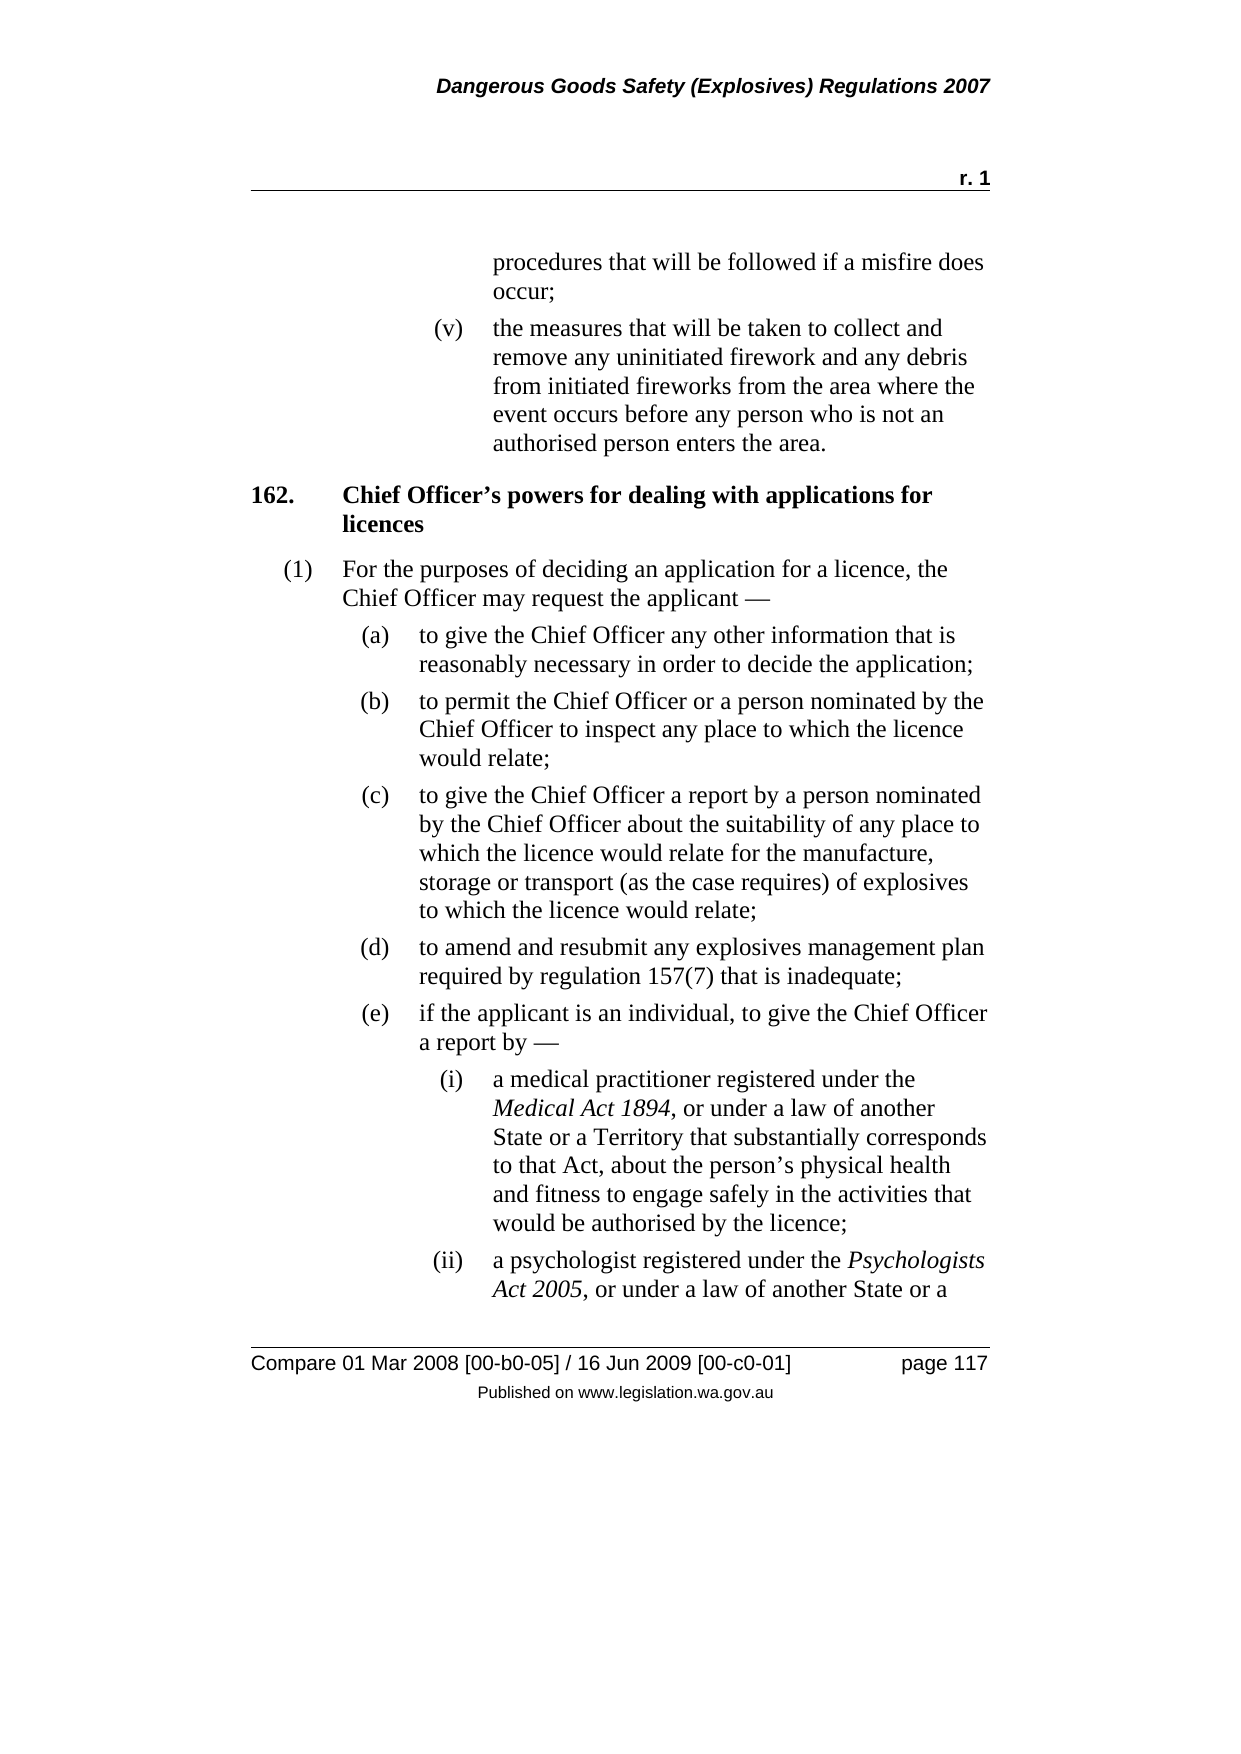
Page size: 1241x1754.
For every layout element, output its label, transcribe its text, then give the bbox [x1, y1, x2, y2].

text (c) to give the Chief Officer a report by a person nominated by the Chief Officer about the suitability of any place to which the licence would relate for the manufacture, storage or transport (as the case requires) of explosives to which the licence would relate; [251, 780, 990, 924]
text (a) to give the Chief Officer any other information that is reasonably necessary in order to decide the application; [251, 620, 990, 677]
text (e) if the applicant is an individual, to give the Chief Officer a report by — [251, 998, 990, 1056]
subtitle 162. Chief Officer’s powers for dealing with applications for licences [251, 480, 990, 537]
text (b) to permit the Chief Officer or a person nominated by the Chief Officer to inspect any place to which the licence would relate; [251, 686, 990, 772]
text (i) a medical practitioner registered under the Medical Act 1894, or under a law of another State or a Territory that substantially corresponds to that Act, about the person’s physical health and fitness to engage safely in the activities that would be authorised by the licence; [251, 1064, 990, 1237]
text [251, 247, 990, 305]
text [251, 1245, 990, 1302]
text (1) For the purposes of deciding an application for a licence, the Chief Officer may request the applicant — [251, 554, 990, 612]
text (v) the measures that will be taken to collect and remove any uninitiated firework and any debris from initiated fireworks from the area where the event occurs before any person who is not an authorised person enters the area. [251, 313, 990, 457]
text (d) to amend and resubmit any explosives management plan required by regulation 157(7) that is inadequate; [251, 932, 990, 990]
